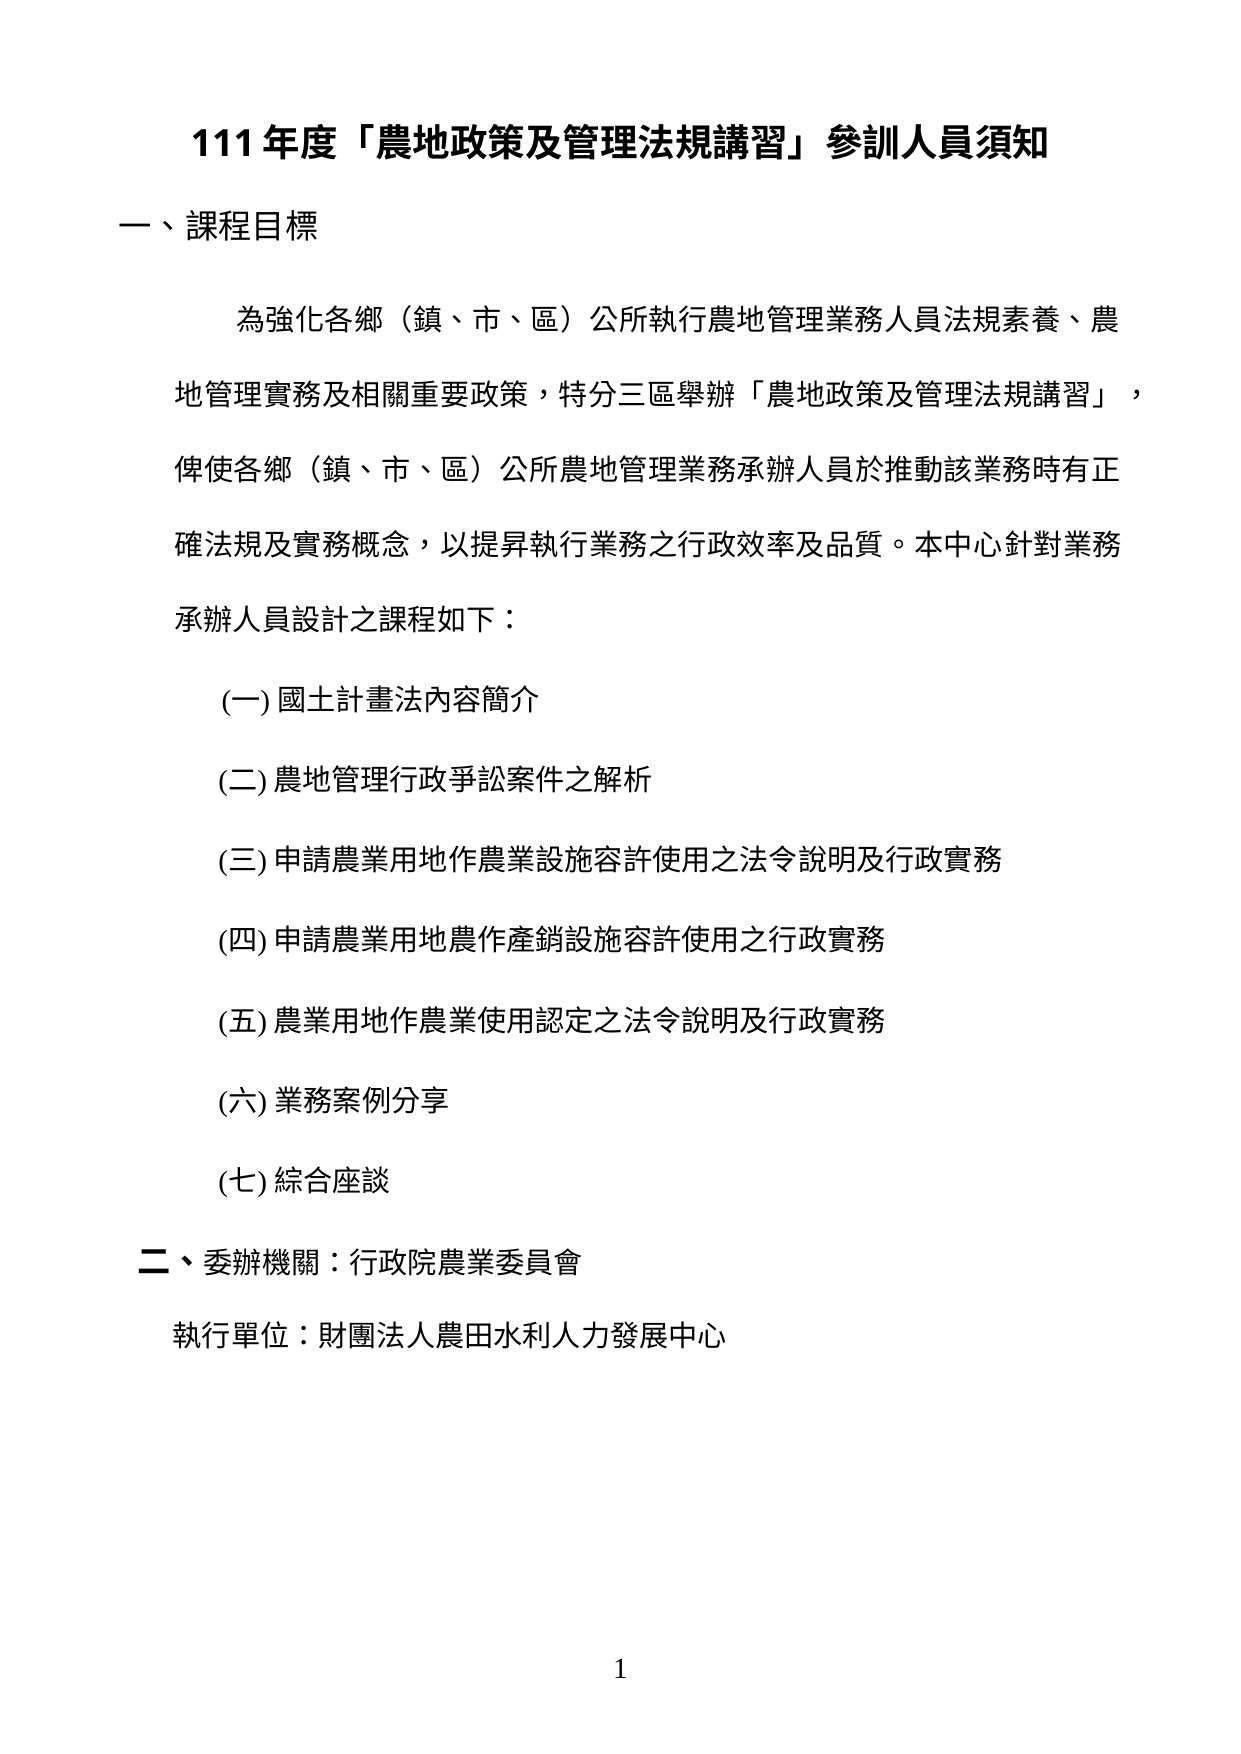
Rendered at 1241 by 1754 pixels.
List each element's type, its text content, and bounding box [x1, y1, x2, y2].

text 一、課程目標 [118, 186, 1122, 261]
text 執行單位：財團法人農田水利人力發展中心 [118, 1296, 1122, 1371]
text (四) 申請農業用地農作產銷設施容許使用之行政實務 [174, 901, 1122, 976]
text (五) 農業用地作農業使用認定之法令說明及行政實務 [174, 981, 1122, 1056]
text (一) 國土計畫法內容簡介 [174, 660, 1122, 735]
text (六) 業務案例分享 [174, 1061, 1122, 1136]
text (三) 申請農業用地作農業設施容許使用之法令說明及行政實務 [174, 820, 1122, 895]
text (二) 農地管理行政爭訟案件之解析 [174, 740, 1122, 815]
text (七) 綜合座談 [174, 1141, 1122, 1216]
text 二、委辦機關：行政院農業委員會 [118, 1221, 1122, 1296]
text 111年度「農地政策及管理法規講習」參訓人員須知 [118, 115, 1122, 167]
text 為強化各鄉（鎮、市、區）公所執行農地管理業務人員法規素養、農地管理實務及相關重要政策，特分三區舉辦「農地政策及管理法規講習」，俾使各鄉（鎮、市、區）公所農地管理業務承辦人員於推動該業務時有正確法規及實務概念，以提昇執行業務之行政效率及品質。本中心針對業務承辦人員設計之課程如下： [174, 280, 1122, 655]
